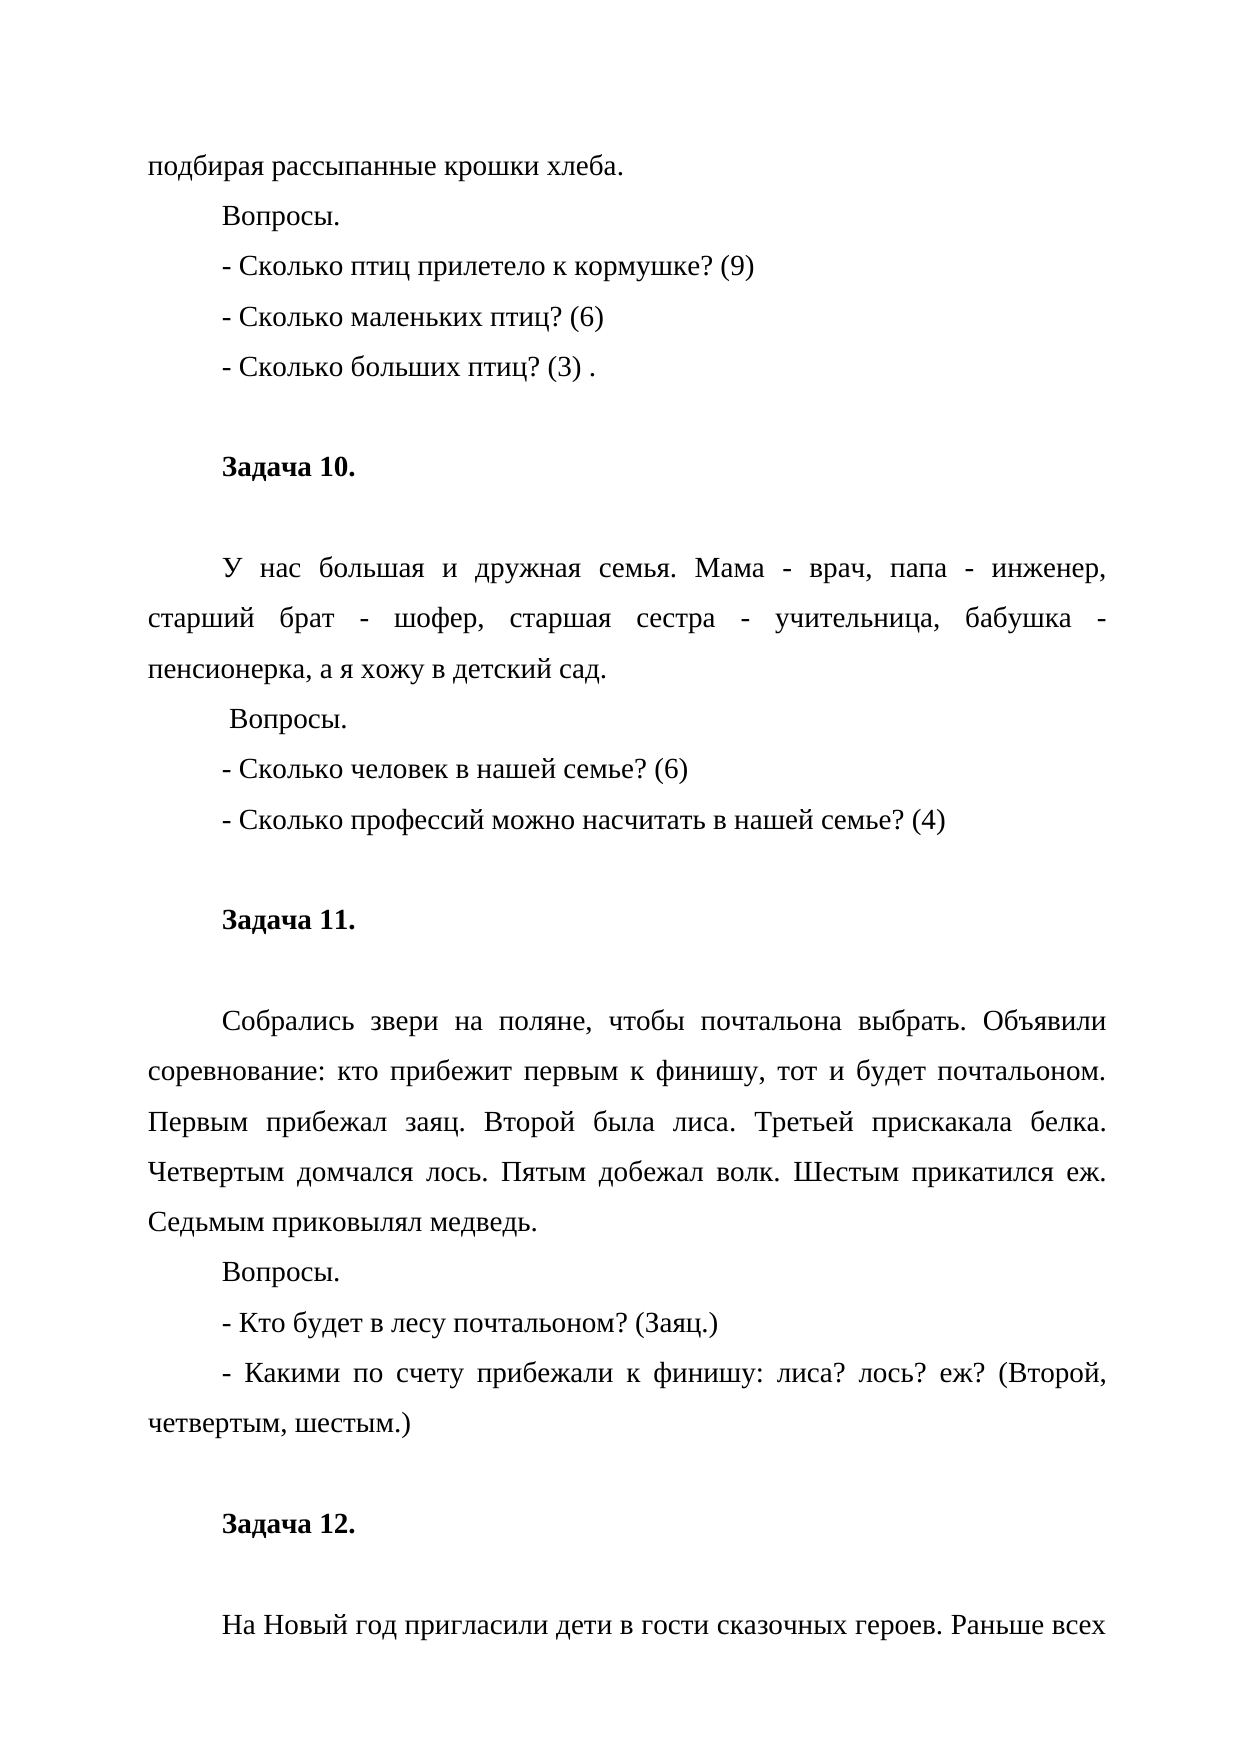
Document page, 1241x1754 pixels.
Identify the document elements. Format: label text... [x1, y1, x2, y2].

text Вопросы. [148, 701, 1107, 735]
text Задача 11. [148, 902, 1107, 936]
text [148, 148, 1107, 181]
text Собрались звери на поляне, чтобы почтальона выбрать. Объявили соревнование: кто прибежит первым к финишу, тот и будет почтальоном. Первым прибежал заяц. Второй была лиса. Третьей прискакала белка. Четвертым домчался лось. Пятым добежал волк. Шестым прикатился еж. Седьмым приковылял медведь. [148, 1003, 1107, 1238]
text Вопросы. [148, 1254, 1107, 1288]
text - Сколько птиц прилетело к кормушке? (9) [148, 248, 1107, 282]
text - Сколько профессий можно насчитать в нашей семье? (4) [148, 802, 1107, 835]
text - Сколько больших птиц? (3) . [148, 349, 1107, 382]
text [148, 1607, 1107, 1640]
text Задача 12. [148, 1506, 1107, 1540]
text - Сколько маленьких птиц? (6) [148, 299, 1107, 332]
text - Сколько человек в нашей семье? (6) [148, 751, 1107, 785]
text У нас большая и дружная семья. Мама - врач, папа - инженер, старший брат - шофер, старшая сестра - учительница, бабушка - пенсионерка, а я хожу в детский сад. [148, 550, 1107, 684]
text Задача 10. [148, 449, 1107, 483]
text - Какими по счету прибежали к финишу: лиса? лось? еж? (Второй, четвертым, шестым.) [148, 1355, 1107, 1439]
text - Кто будет в лесу почтальоном? (Заяц.) [148, 1305, 1107, 1338]
text Вопросы. [148, 198, 1107, 232]
